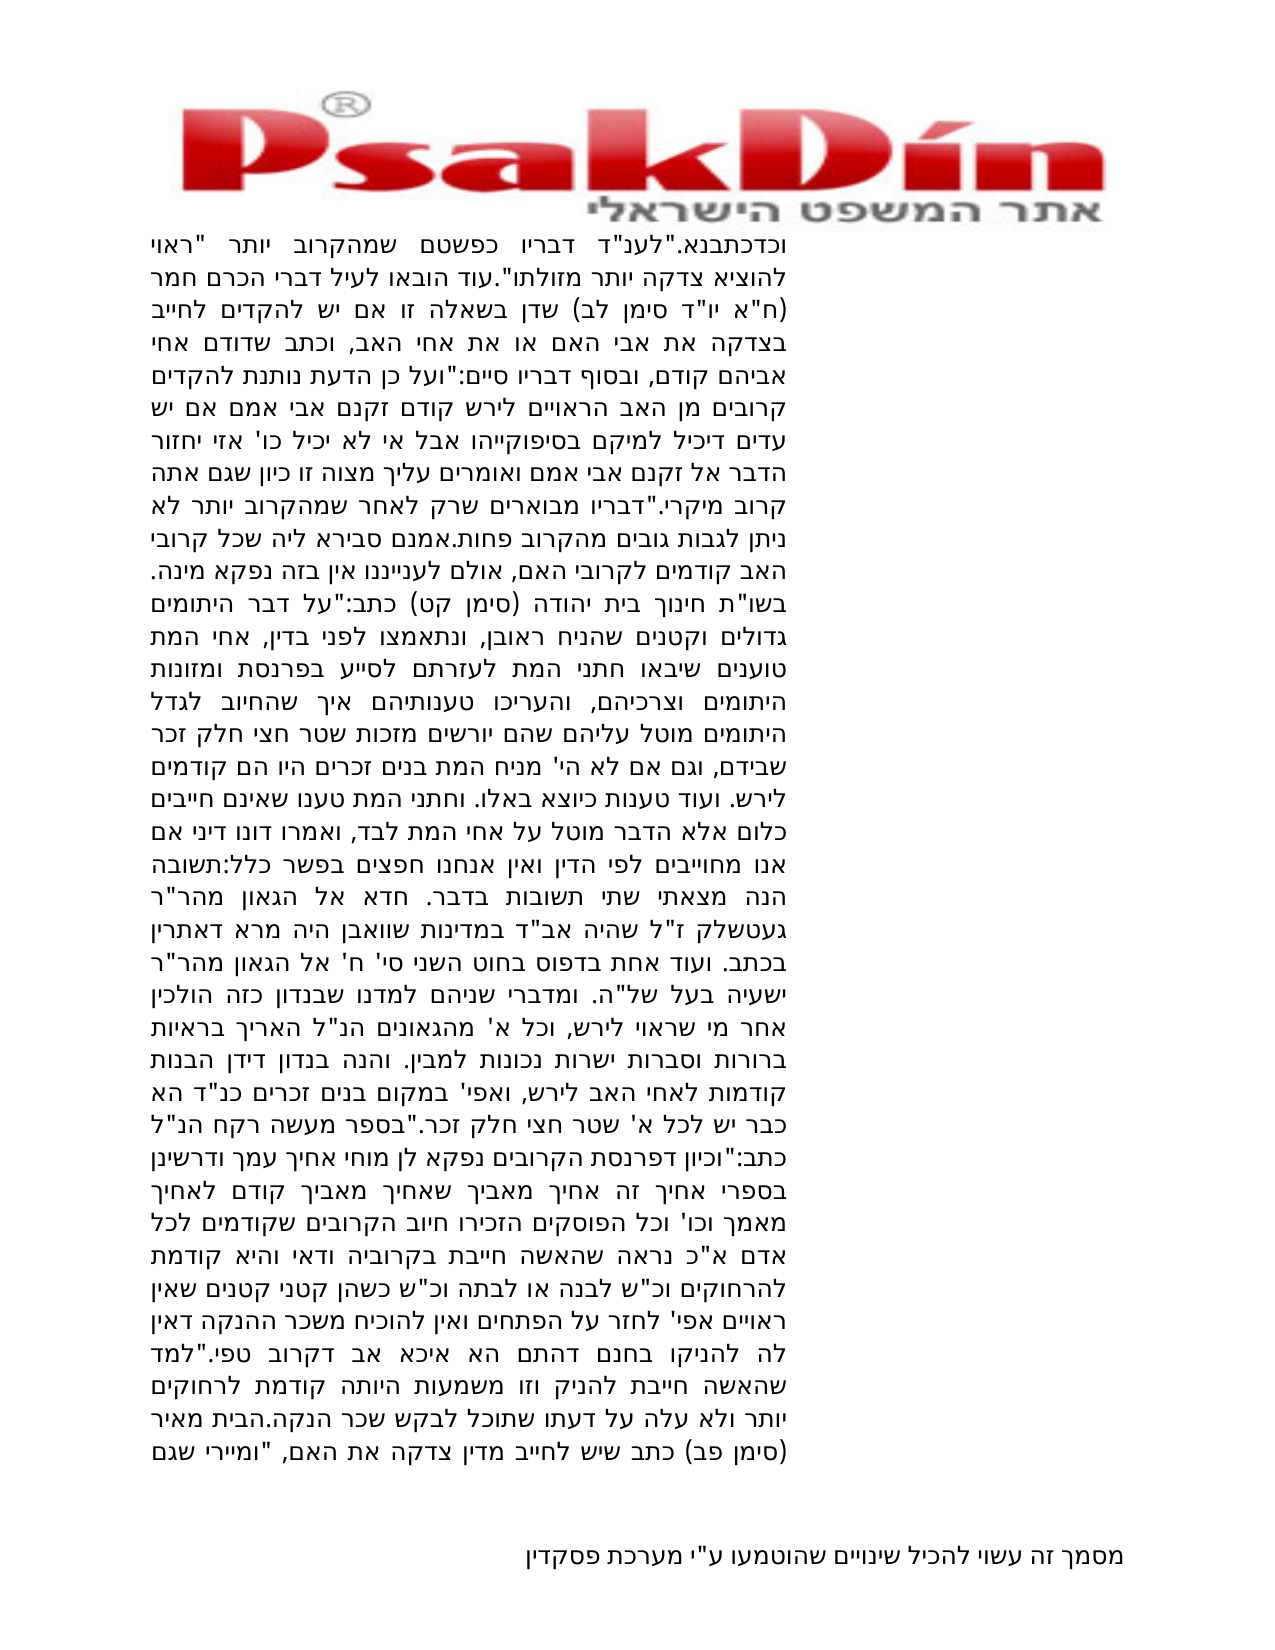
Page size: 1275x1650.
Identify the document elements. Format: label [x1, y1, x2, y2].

list [150, 231, 825, 1470]
